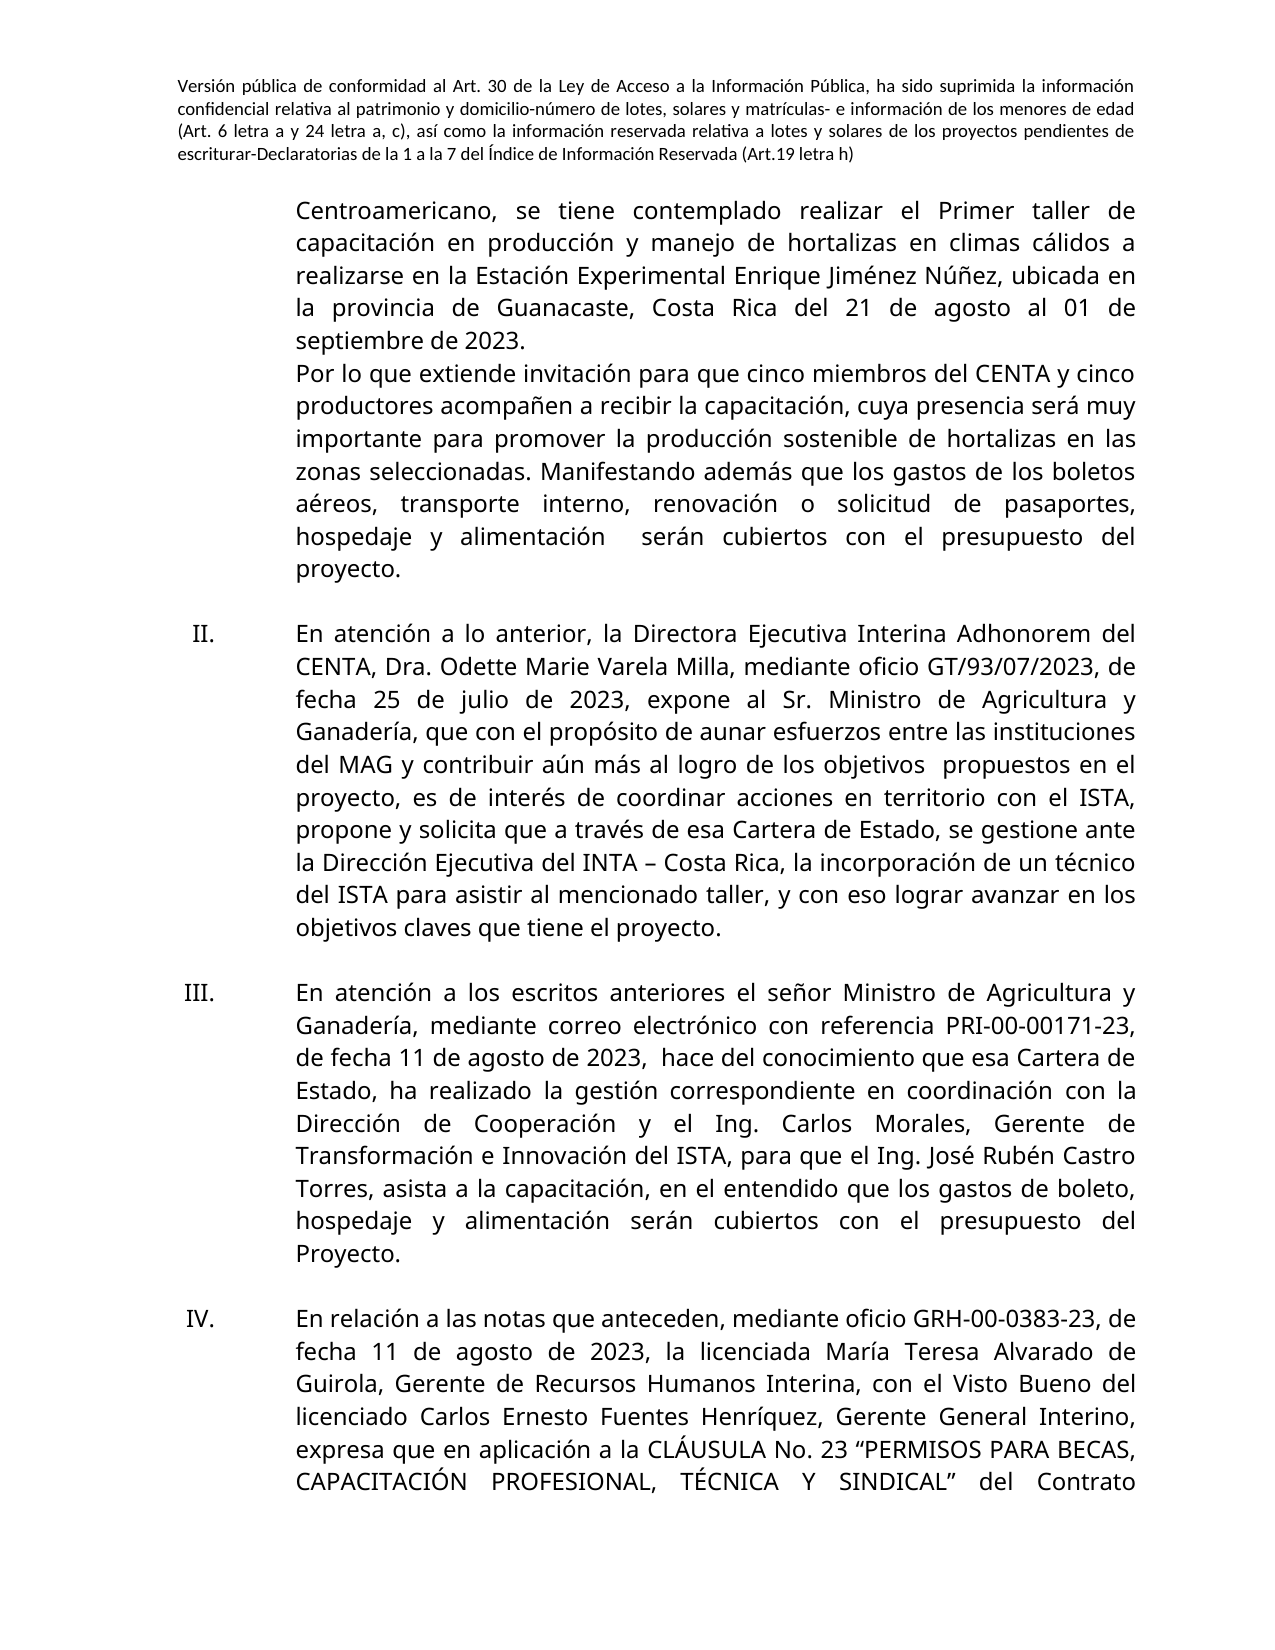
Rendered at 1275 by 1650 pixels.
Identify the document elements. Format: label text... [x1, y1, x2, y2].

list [222, 193, 1137, 356]
list En atención a los escritos anteriores el señor Ministro de Agricultura y Ganadería, mediante correo electrónico con referencia PRI-00-00171-23, de fecha 11 de agosto de 2023, hace del conocimiento que esa Cartera de Estado, ha realizado la gestión correspondiente en coordinación con la Dirección de Cooperación y el Ing. Carlos Morales, Gerente de Transformación e Innovación del ISTA, para que el Ing. José Rubén Castro Torres, asista a la capacitación, en el entendido que los gastos de boleto, hospedaje y alimentación serán cubiertos con el presupuesto del Proyecto. [215, 976, 1137, 1269]
list En atención a lo anterior, la Directora Ejecutiva Interina Adhonorem del CENTA, Dra. Odette Marie Varela Milla, mediante oficio GT/93/07/2023, de fecha 25 de julio de 2023, expone al Sr. Ministro de Agricultura y Ganadería, que con el propósito de aunar esfuerzos entre las instituciones del MAG y contribuir aún más al logro de los objetivos propuestos en el proyecto, es de interés de coordinar acciones en territorio con el ISTA, propone y solicita que a través de esa Cartera de Estado, se gestione ante la Dirección Ejecutiva del INTA – Costa Rica, la incorporación de un técnico del ISTA para asistir al mencionado taller, y con eso lograr avanzar en los objetivos claves que tiene el proyecto. [215, 617, 1137, 943]
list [215, 1302, 1137, 1498]
list Por lo que extiende invitación para que cinco miembros del CENTA y cinco productores acompañen a recibir la capacitación, cuya presencia será muy importante para promover la producción sostenible de hortalizas en las zonas seleccionadas. Manifestando además que los gastos de los boletos aéreos, transporte interno, renovación o solicitud de pasaportes, hospedaje y alimentación serán cubiertos con el presupuesto del proyecto. [295, 356, 1137, 585]
